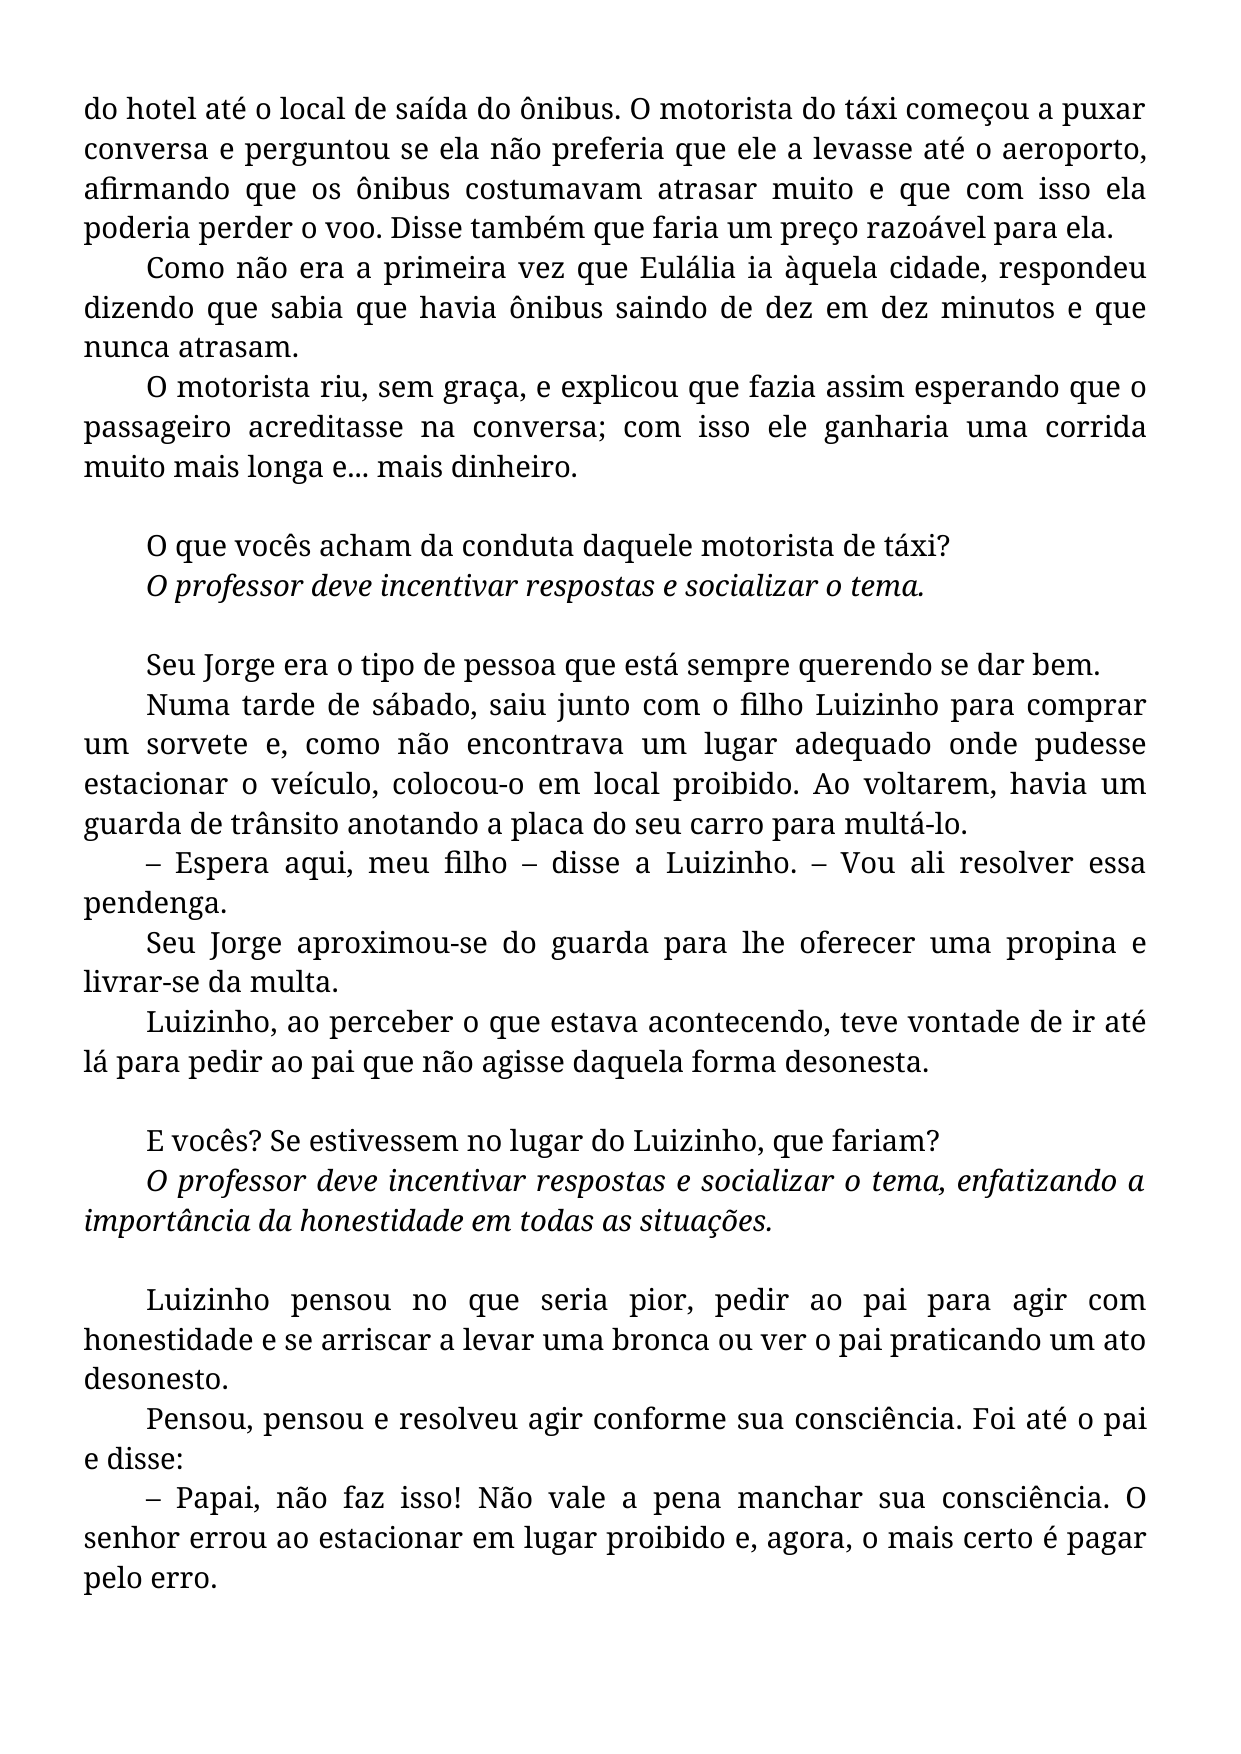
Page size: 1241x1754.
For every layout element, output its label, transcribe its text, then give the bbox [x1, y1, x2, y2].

text O professor deve incentivar respostas e socializar o tema. [83, 565, 1148, 604]
text Seu Jorge era o tipo de pessoa que está sempre querendo se dar bem. [83, 644, 1148, 684]
text Como não era a primeira vez que Eulália ia àquela cidade, respondeu dizendo que sabia que havia ônibus saindo de dez em dez minutos e que nunca atrasam. [83, 247, 1148, 366]
text – Papai, não faz isso! Não vale a pena manchar sua consciência. O senhor errou ao estacionar em lugar proibido e, agora, o mais certo é pagar pelo erro. [83, 1478, 1148, 1597]
text O motorista riu, sem graça, e explicou que fazia assim esperando que o passageiro acreditasse na conversa; com isso ele ganharia uma corrida muito mais longa e... mais dinheiro. [83, 366, 1148, 486]
text – Espera aqui, meu filho – disse a Luizinho. – Vou ali resolver essa pendenga. [83, 843, 1148, 922]
text O professor deve incentivar respostas e socializar o tema, enfatizando a importância da honestidade em todas as situações. [83, 1160, 1148, 1239]
text E vocês? Se estivessem no lugar do Luizinho, que fariam? [83, 1121, 1148, 1160]
text Luizinho, ao perceber o que estava acontecendo, teve vontade de ir até lá para pedir ao pai que não agisse daquela forma desonesta. [83, 1001, 1148, 1081]
text Numa tarde de sábado, saiu junto com o filho Luizinho para comprar um sorvete e, como não encontrava um lugar adequado onde pudesse estacionar o veículo, colocou-o em local proibido. Ao voltarem, havia um guarda de trânsito anotando a placa do seu carro para multá-lo. [83, 684, 1148, 843]
text Luizinho pensou no que seria pior, pedir ao pai para agir com honestidade e se arriscar a levar uma bronca ou ver o pai praticando um ato desonesto. [83, 1279, 1148, 1398]
text Pensou, pensou e resolveu agir conforme sua consciência. Foi até o pai e disse: [83, 1398, 1148, 1478]
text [83, 89, 1148, 247]
text Seu Jorge aproximou-se do guarda para lhe oferecer uma propina e livrar-se da multa. [83, 922, 1148, 1001]
text O que vocês acham da conduta daquele motorista de táxi? [83, 525, 1148, 565]
